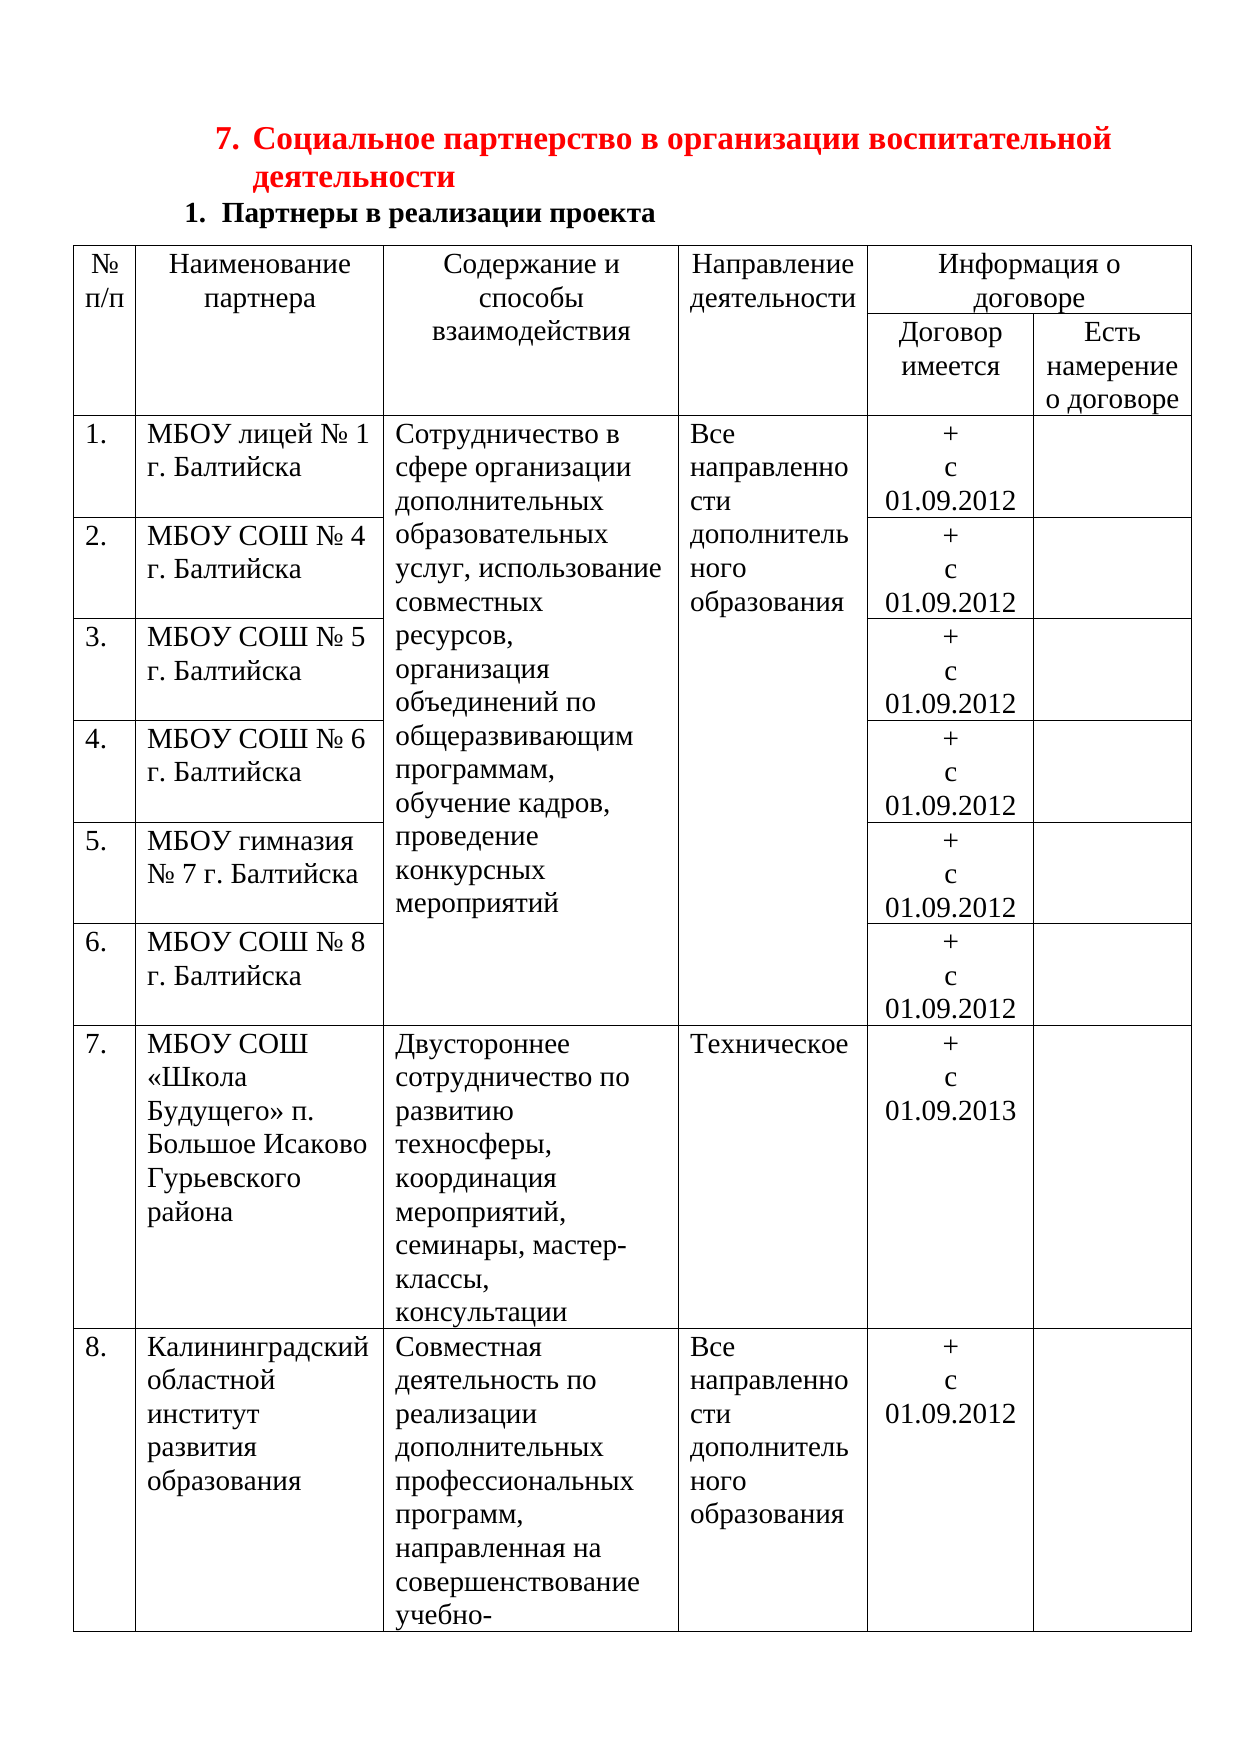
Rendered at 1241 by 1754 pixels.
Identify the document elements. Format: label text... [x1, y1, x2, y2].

table_cell [1034, 619, 1191, 720]
table_cell МБОУ СОШ № 5 г. Балтийска [136, 619, 383, 720]
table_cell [679, 1329, 867, 1631]
table_cell [74, 416, 135, 517]
table_header Информация о договоре [868, 246, 1191, 313]
table_cell [74, 721, 135, 822]
table_cell [74, 823, 135, 923]
table_cell [1034, 416, 1191, 517]
list Социальное партнерство в организации воспитательной деятельности [215, 118, 1152, 195]
table_cell + с 01.09.2012 [868, 721, 1033, 822]
table_cell МБОУ лицей № 1 г. Балтийска [136, 416, 383, 517]
table_header Содержание и способы взаимодействия [384, 246, 678, 415]
table_cell Все направленности дополнительного образования [679, 416, 867, 1025]
table_cell [74, 924, 135, 1025]
table_cell + с 01.09.2012 [868, 1329, 1033, 1631]
table_cell МБОУ СОШ № 4 г. Балтийска [136, 518, 383, 618]
table_cell МБОУ СОШ № 6 г. Балтийска [136, 721, 383, 822]
table_cell + с 01.09.2013 [868, 1026, 1033, 1328]
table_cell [384, 1329, 678, 1631]
table_cell + с 01.09.2012 [868, 823, 1033, 923]
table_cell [136, 1329, 383, 1631]
table_cell МБОУ гимназия № 7 г. Балтийска [136, 823, 383, 923]
table_cell + с 01.09.2012 [868, 924, 1033, 1025]
table_header Наименование партнера [136, 246, 383, 415]
table_cell + с 01.09.2012 [868, 518, 1033, 618]
table_cell [1034, 823, 1191, 923]
table_cell + с 01.09.2012 [868, 416, 1033, 517]
table_cell [1034, 1329, 1191, 1631]
table_cell Договор имеется [868, 314, 1033, 415]
table_header Направление деятельности [679, 246, 867, 415]
table_cell [74, 619, 135, 720]
table_cell [1034, 1026, 1191, 1328]
table_cell Сотрудничество в сфере организации дополнительных образовательных услуг, использование совместных ресурсов, организация объединений по общеразвивающим программам, обучение кадров, проведение конкурсных мероприятий [384, 416, 678, 1025]
table_cell [1034, 924, 1191, 1025]
table_header № п/п [74, 246, 135, 415]
table_cell [74, 518, 135, 618]
list Партнеры в реализации проекта [184, 195, 1152, 228]
table_cell [1034, 518, 1191, 618]
table_cell + с 01.09.2012 [868, 619, 1033, 720]
table_cell [74, 1329, 135, 1631]
table_cell МБОУ СОШ «Школа Будущего» п. Большое Исаково Гурьевского района [136, 1026, 383, 1328]
table_cell [1034, 721, 1191, 822]
table_cell Есть намерение о договоре [1034, 314, 1191, 415]
table_cell Техническое [679, 1026, 867, 1328]
table_cell [74, 1026, 135, 1328]
table_cell Двустороннее сотрудничество по развитию техносферы, координация мероприятий, семинары, мастер-классы, консультации [384, 1026, 678, 1328]
table_cell МБОУ СОШ № 8 г. Балтийска [136, 924, 383, 1025]
